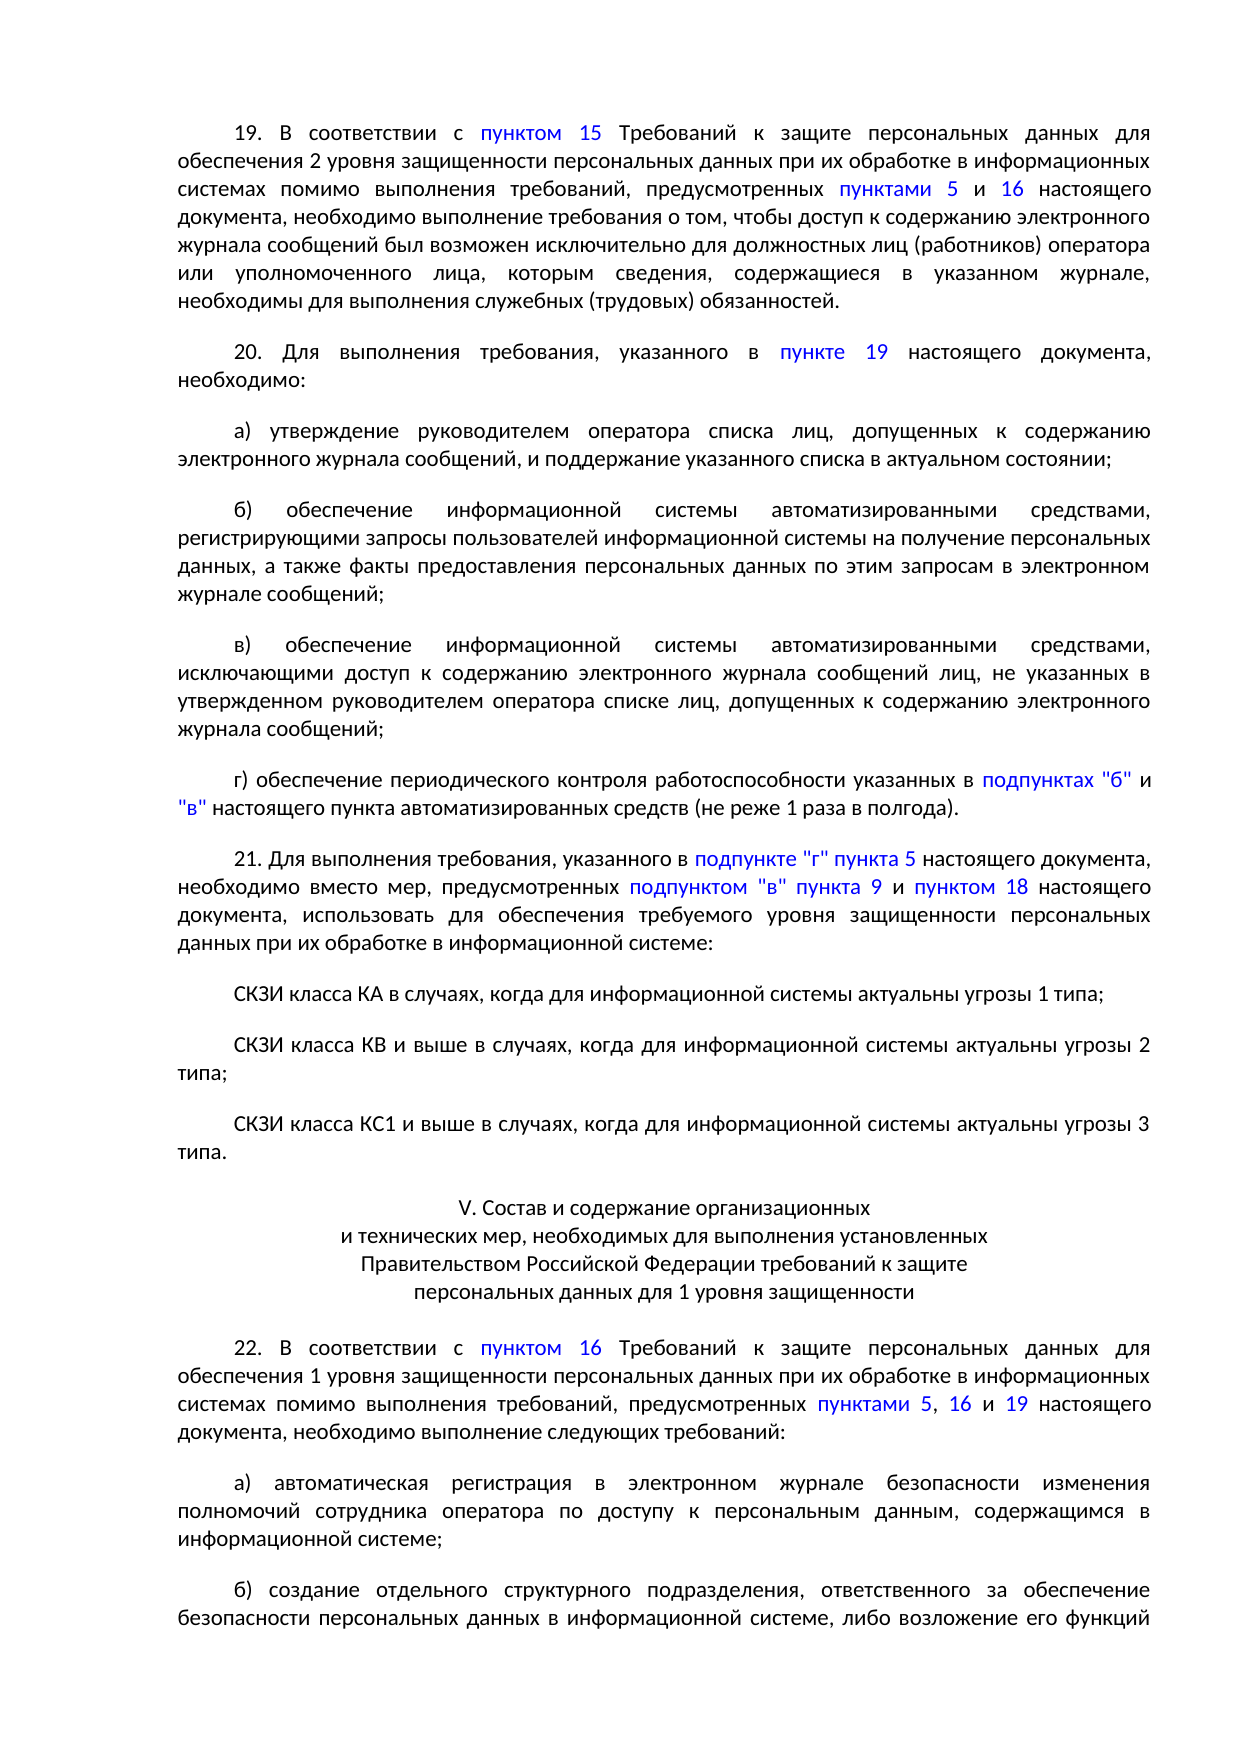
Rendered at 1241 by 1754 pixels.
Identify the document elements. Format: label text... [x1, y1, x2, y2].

text Правительством Российской Федерации требований к защите [177, 1249, 1152, 1277]
text и технических мер, необходимых для выполнения установленных [177, 1221, 1152, 1249]
text а) утверждение руководителем оператора списка лиц, допущенных к содержанию электронного журнала сообщений, и поддержание указанного списка в актуальном состоянии; [177, 416, 1152, 472]
text СКЗИ класса КА в случаях, когда для информационной системы актуальны угрозы 1 типа; [177, 979, 1152, 1007]
text г) обеспечение периодического контроля работоспособности указанных в подпунктах "б" и "в" настоящего пункта автоматизированных средств (не реже 1 раза в полгода). [177, 765, 1152, 821]
text б) обеспечение информационной системы автоматизированными средствами, регистрирующими запросы пользователей информационной системы на получение персональных данных, а также факты предоставления персональных данных по этим запросам в электронном журнале сообщений; [177, 495, 1152, 607]
text СКЗИ класса КВ и выше в случаях, когда для информационной системы актуальны угрозы 2 типа; [177, 1030, 1152, 1086]
text 20. Для выполнения требования, указанного в пункте 19 настоящего документа, необходимо: [177, 337, 1152, 393]
text V. Состав и содержание организационных [177, 1193, 1152, 1221]
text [177, 1575, 1152, 1631]
text в) обеспечение информационной системы автоматизированными средствами, исключающими доступ к содержанию электронного журнала сообщений лиц, не указанных в утвержденном руководителем оператора списке лиц, допущенных к содержанию электронного журнала сообщений; [177, 630, 1152, 742]
text 21. Для выполнения требования, указанного в подпункте "г" пункта 5 настоящего документа, необходимо вместо мер, предусмотренных подпунктом "в" пункта 9 и пунктом 18 настоящего документа, использовать для обеспечения требуемого уровня защищенности персональных данных при их обработке в информационной системе: [177, 844, 1152, 956]
text 19. В соответствии с пунктом 15 Требований к защите персональных данных для обеспечения 2 уровня защищенности персональных данных при их обработке в информационных системах помимо выполнения требований, предусмотренных пунктами 5 и 16 настоящего документа, необходимо выполнение требования о том, чтобы доступ к содержанию электронного журнала сообщений был возможен исключительно для должностных лиц (работников) оператора или уполномоченного лица, которым сведения, содержащиеся в указанном журнале, необходимы для выполнения служебных (трудовых) обязанностей. [177, 118, 1152, 314]
text а) автоматическая регистрация в электронном журнале безопасности изменения полномочий сотрудника оператора по доступу к персональным данным, содержащимся в информационной системе; [177, 1468, 1152, 1552]
text 22. В соответствии с пунктом 16 Требований к защите персональных данных для обеспечения 1 уровня защищенности персональных данных при их обработке в информационных системах помимо выполнения требований, предусмотренных пунктами 5, 16 и 19 настоящего документа, необходимо выполнение следующих требований: [177, 1333, 1152, 1445]
text персональных данных для 1 уровня защищенности [177, 1277, 1152, 1305]
text СКЗИ класса КС1 и выше в случаях, когда для информационной системы актуальны угрозы 3 типа. [177, 1109, 1152, 1165]
